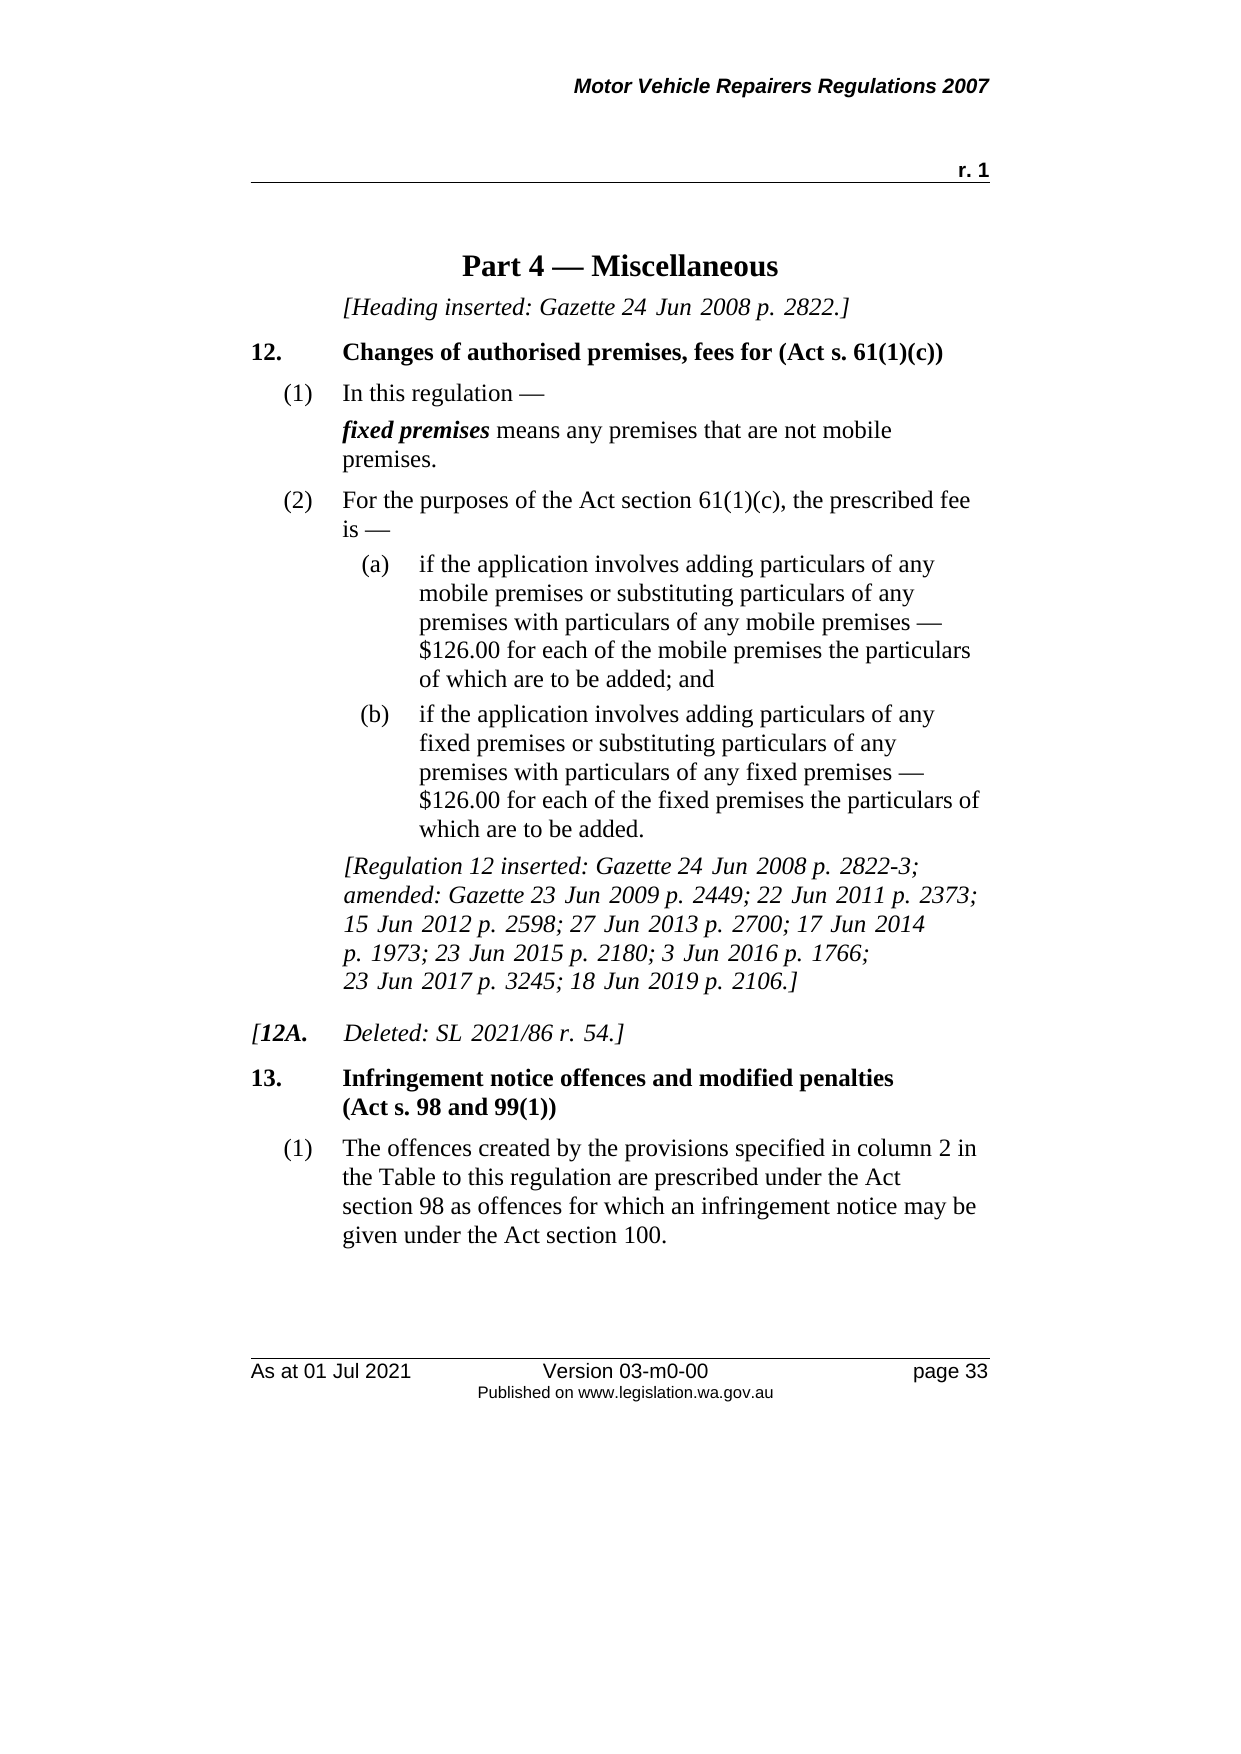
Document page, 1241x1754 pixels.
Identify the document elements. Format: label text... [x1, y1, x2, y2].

subtitle [Heading inserted: Gazette 24 Jun 2008 p. 2822.] [251, 292, 990, 321]
subtitle Part 4 — Miscellaneous [251, 247, 990, 283]
subtitle 12. Changes of authorised premises, fees for (Act s. 61(1)(c)) [251, 337, 990, 366]
text [Regulation 12 inserted: Gazette 24 Jun 2008 p. 2822-3; amended: Gazette 23 Jun 2009 p. 2449; 22 Jun 2011 p. 2373; 15 Jun 2012 p. 2598; 27 Jun 2013 p. 2700; 17 Jun 2014 p. 1973; 23 Jun 2015 p. 2180; 3 Jun 2016 p. 1766; 23 Jun 2017 p. 3245; 18 Jun 2019 p. 2106.] [251, 851, 990, 995]
text (1) The offences created by the provisions specified in column 2 in the Table to this regulation are prescribed under the Act section 98 as offences for which an infringement notice may be given under the Act section 100. [251, 1133, 990, 1248]
text fixed premises means any premises that are not mobile premises. [251, 416, 990, 473]
text (b) if the application involves adding particulars of any fixed premises or substituting particulars of any premises with particulars of any fixed premises — $126.00 for each of the fixed premises the particulars of which are to be added. [251, 699, 990, 843]
text (2) For the purposes of the Act section 61(1)(c), the prescribed fee is — [251, 486, 990, 543]
text (1) In this regulation — [251, 378, 990, 407]
text [12A. Deleted: SL 2021/86 r. 54.] [251, 1018, 990, 1047]
subtitle 13. Infringement notice offences and modified penalties (Act s. 98 and 99(1)) [251, 1063, 990, 1121]
text (a) if the application involves adding particulars of any mobile premises or substituting particulars of any premises with particulars of any mobile premises — $126.00 for each of the mobile premises the particulars of which are to be added; and [251, 549, 990, 693]
